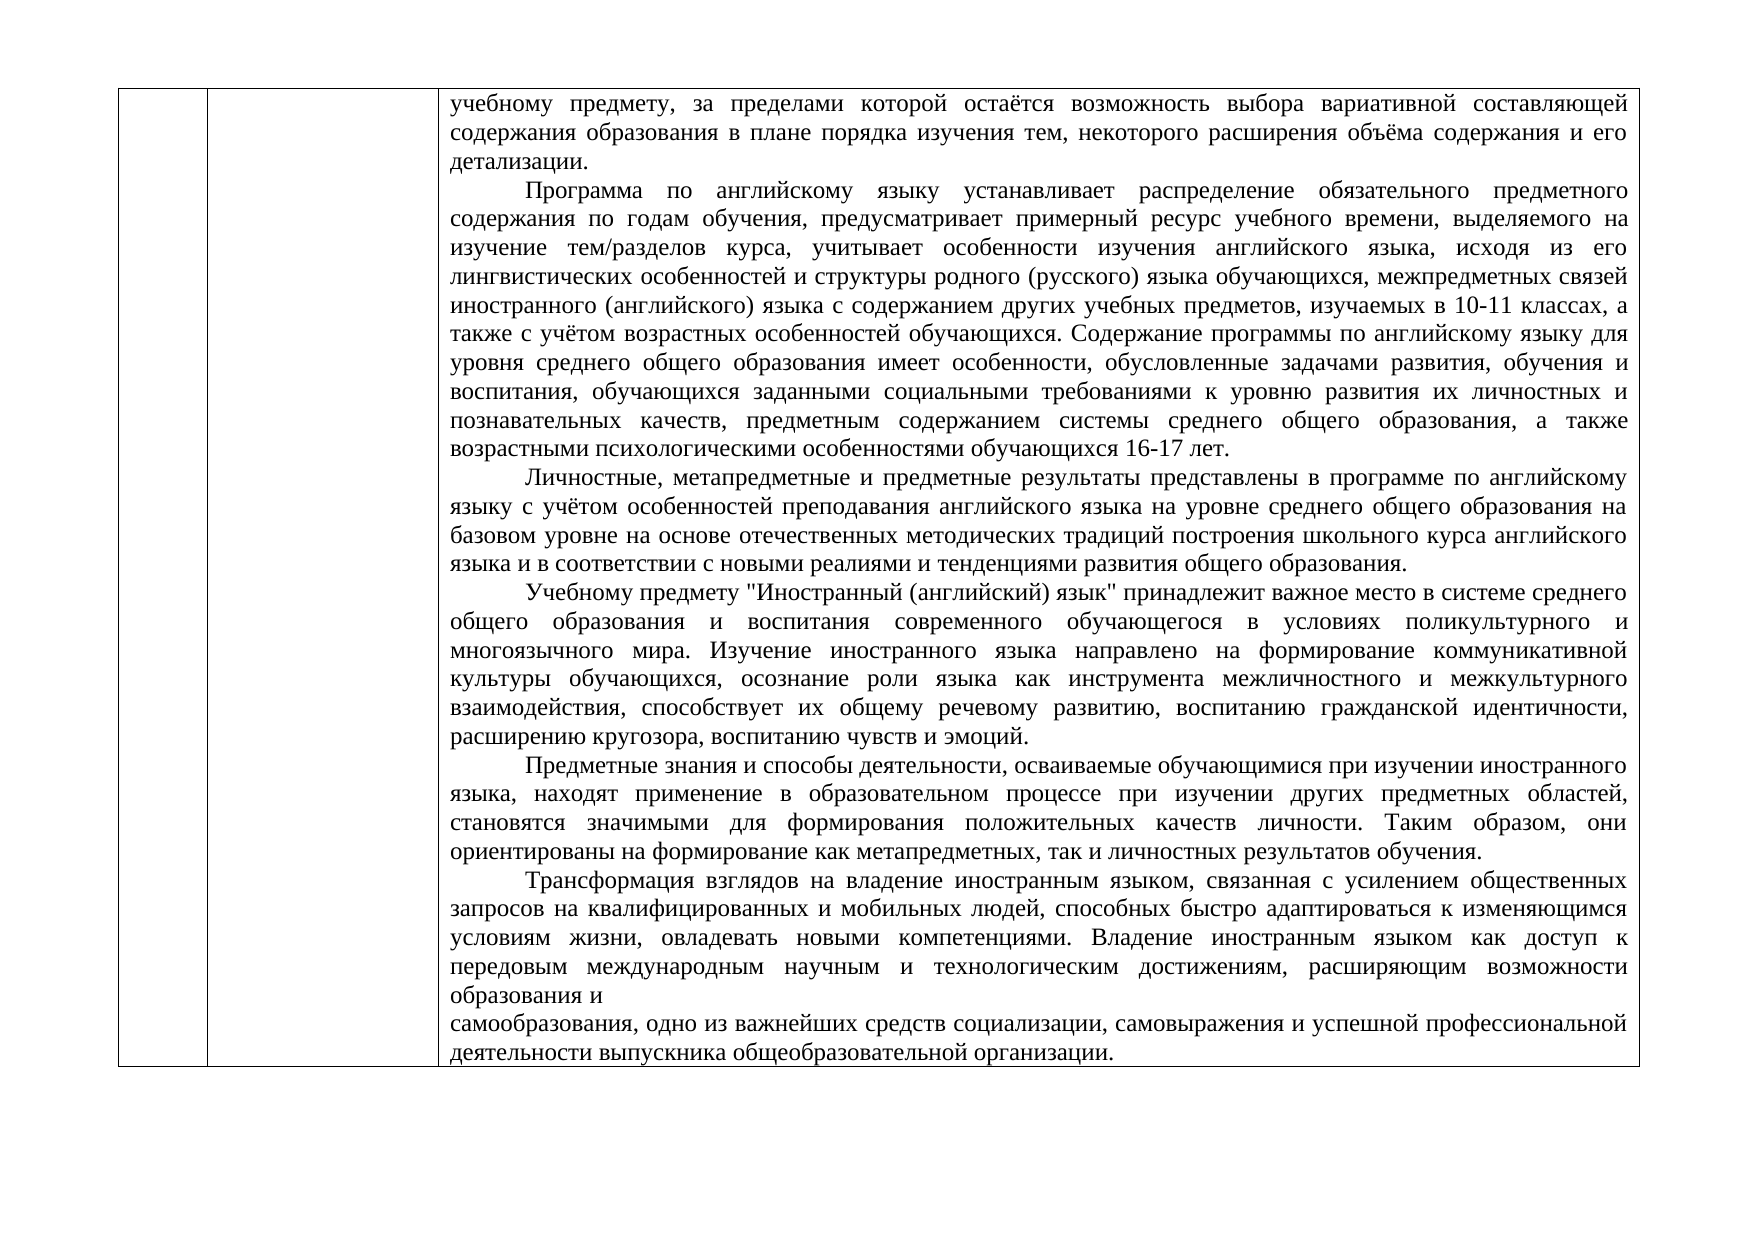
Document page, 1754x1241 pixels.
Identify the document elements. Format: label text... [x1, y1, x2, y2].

table_header учебному предмету, за пределами которой остаётся возможность выбора вариативной составляющей содержания образования в плане порядка изучения тем, некоторого расширения объёма содержания и его детализации. Программа по английскому языку устанавливает распределение обязательного предметного содержания по годам обучения, предусматривает примерный ресурс учебного времени, выделяемого на изучение тем/разделов курса, учитывает особенности изучения английского языка, исходя из его лингвистических особенностей и структуры родного (русского) языка обучающихся, межпредметных связей иностранного (английского) языка с содержанием других учебных предметов, изучаемых в 10-11 классах, а также с учётом возрастных особенностей обучающихся. Содержание программы по английскому языку для уровня среднего общего образования имеет особенности, обусловленные задачами развития, обучения и воспитания, обучающихся заданными социальными требованиями к уровню развития их личностных и познавательных качеств, предметным содержанием системы среднего общего образования, а также возрастными психологическими особенностями обучающихся 16-17 лет. Личностные, метапредметные и предметные результаты представлены в программе по английскому языку с учётом особенностей преподавания английского языка на уровне среднего общего образования на базовом уровне на основе отечественных методических традиций построения школьного курса английского языка и в соответствии с новыми реалиями и тенденциями развития общего образования. Учебному предмету "Иностранный (английский) язык" принадлежит важное место в системе среднего общего образования и воспитания современного обучающегося в условиях поликультурного и многоязычного мира. Изучение иностранного языка направлено на формирование коммуникативной культуры обучающихся, осознание роли языка как инструмента межличностного и межкультурного взаимодействия, способствует их общему речевому развитию, воспитанию гражданской идентичности, расширению кругозора, воспитанию чувств и эмоций. Предметные знания и способы деятельности, осваиваемые обучающимися при изучении иностранного языка, находят применение в образовательном процессе при изучении других предметных областей, становятся значимыми для формирования положительных качеств личности. Таким образом, они ориентированы на формирование как метапредметных, так и личностных результатов обучения. Трансформация взглядов на владение иностранным языком, связанная с усилением общественных запросов на квалифицированных и мобильных людей, способных быстро адаптироваться к изменяющимся условиям жизни, овладевать новыми компетенциями. Владение иностранным языком как доступ к передовым международным научным и технологическим достижениям, расширяющим возможности образования и самообразования, одно из важнейших средств социализации, самовыражения и успешной профессиональной деятельности выпускника общеобразовательной организации. [439, 89, 1639, 1066]
table_header [208, 89, 438, 1066]
table_header [119, 89, 207, 1066]
